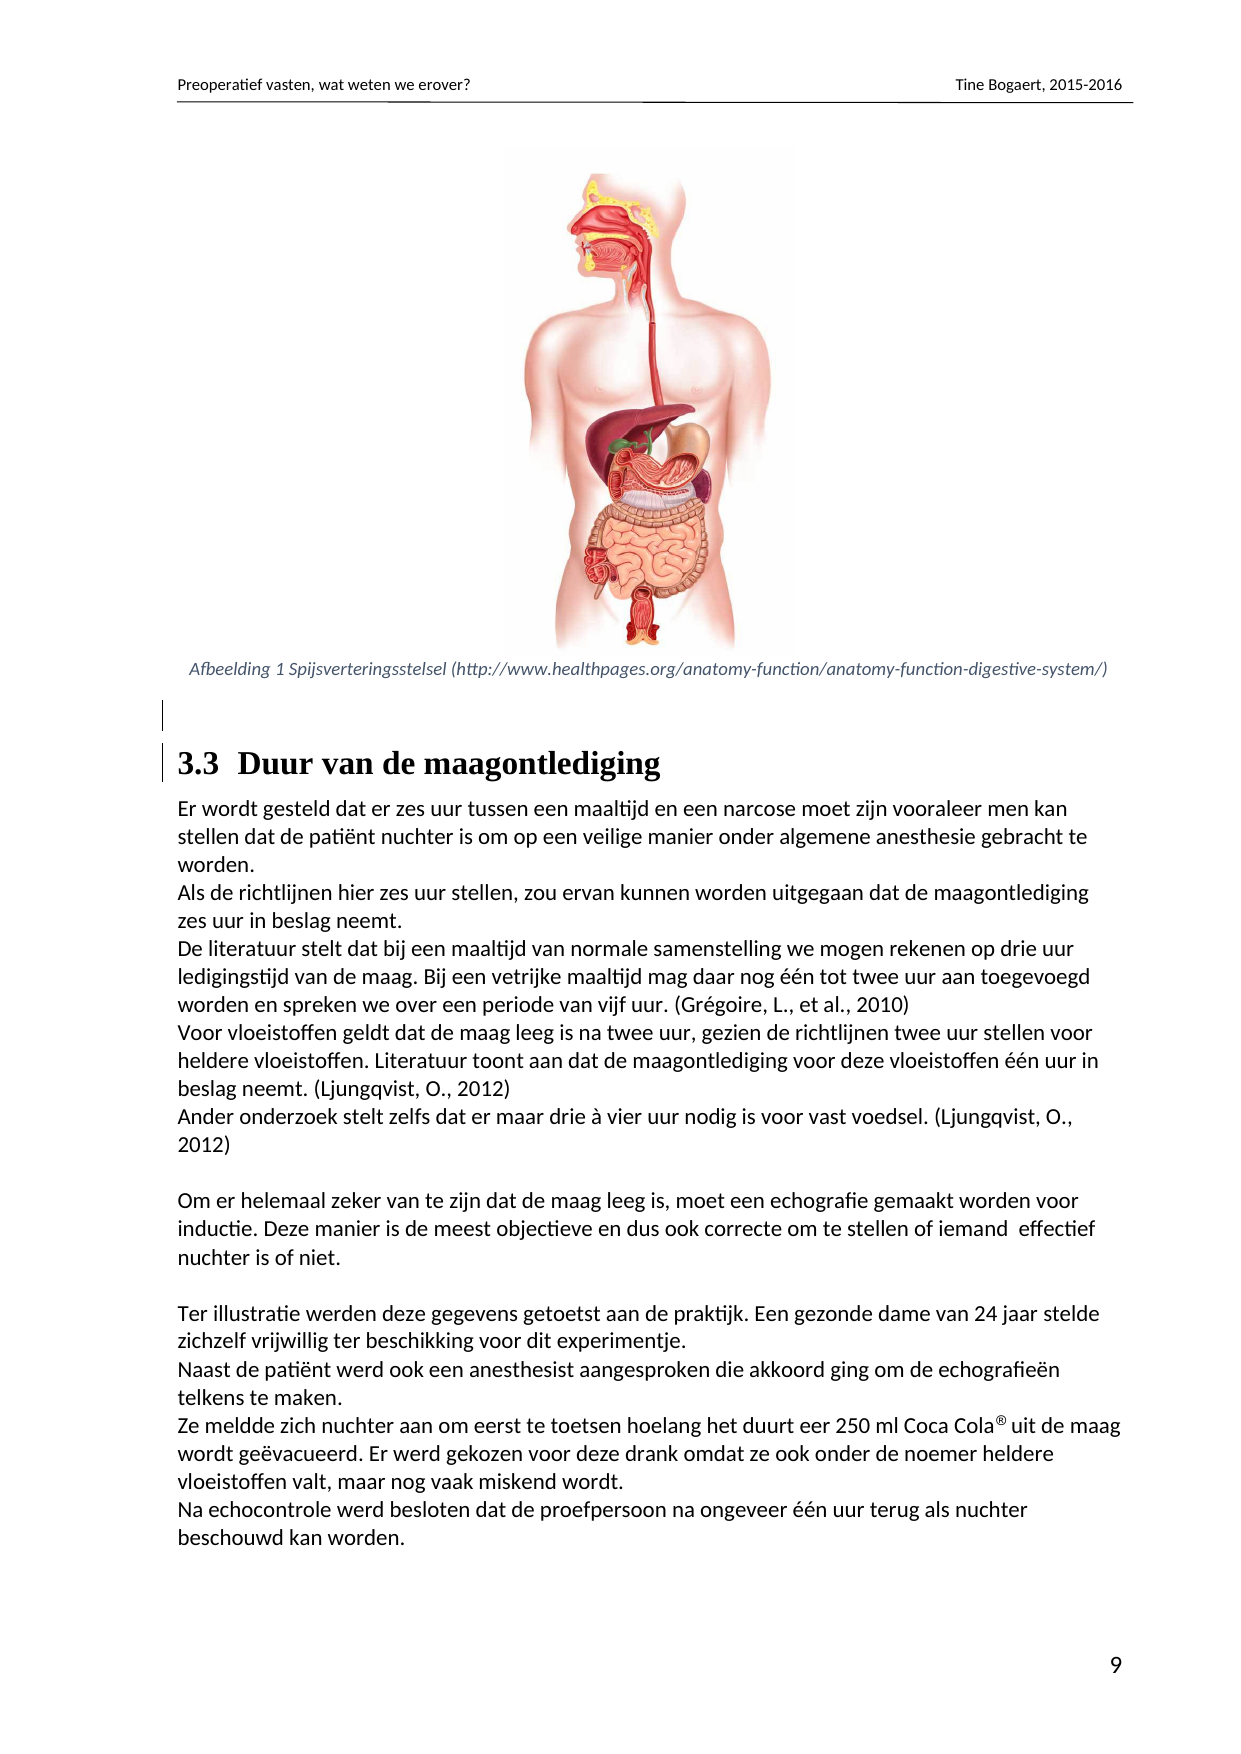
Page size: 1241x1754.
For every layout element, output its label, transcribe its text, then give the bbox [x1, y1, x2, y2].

text Ze meldde zich nuchter aan om eerst te toetsen hoelang het duurt eer 250 ml Coca Cola uit de maag wordt geëvacueerd. Er werd gekozen voor deze drank omdat ze ook onder de noemer heldere vloeistoffen valt, maar nog vaak miskend wordt. [177, 1411, 1122, 1495]
text Ter illustratie werden deze gegevens getoetst aan de praktijk. Een gezonde dame van 24 jaar stelde zichzelf vrijwillig ter beschikking voor dit experimentje. [177, 1299, 1122, 1355]
text Ander onderzoek stelt zelfs dat er maar drie à vier uur nodig is voor vast voedsel. (Ljungqvist, O., 2012) [177, 1102, 1122, 1158]
text De literatuur stelt dat bij een maaltijd van normale samenstelling we mogen rekenen op drie uur ledigingstijd van de maag. Bij een vetrijke maaltijd mag daar nog één tot twee uur aan toegevoegd worden en spreken we over een periode van vijf uur. (Grégoire, L., et al., 2010) [177, 934, 1122, 1018]
text Om er helemaal zeker van te zijn dat de maag leeg is, moet een echografie gemaakt worden voor inductie. Deze manier is de meest objectieve en dus ook correcte om te stellen of iemand effectief nuchter is of niet. [177, 1187, 1122, 1271]
subtitle Duur van de maagontlediging [177, 743, 1122, 782]
text Als de richtlijnen hier zes uur stellen, zou ervan kunnen worden uitgegaan dat de maagontlediging zes uur in beslag neemt. [177, 878, 1122, 934]
text Naast de patiënt werd ook een anesthesist aangesproken die akkoord ging om de echografieën telkens te maken. [177, 1355, 1122, 1411]
picture [503, 147, 796, 657]
text Voor vloeistoffen geldt dat de maag leeg is na twee uur, gezien de richtlijnen twee uur stellen voor heldere vloeistoffen. Literatuur toont aan dat de maagontlediging voor deze vloeistoffen één uur in beslag neemt. (Ljungqvist, O., 2012) [177, 1018, 1122, 1102]
text Na echocontrole werd besloten dat de proefpersoon na ongeveer één uur terug als nuchter beschouwd kan worden. [177, 1495, 1122, 1551]
text Er wordt gesteld dat er zes uur tussen een maaltijd en een narcose moet zijn vooraleer men kan stellen dat de patiënt nuchter is om op een veilige manier onder algemene anesthesie gebracht te worden. [177, 794, 1122, 878]
